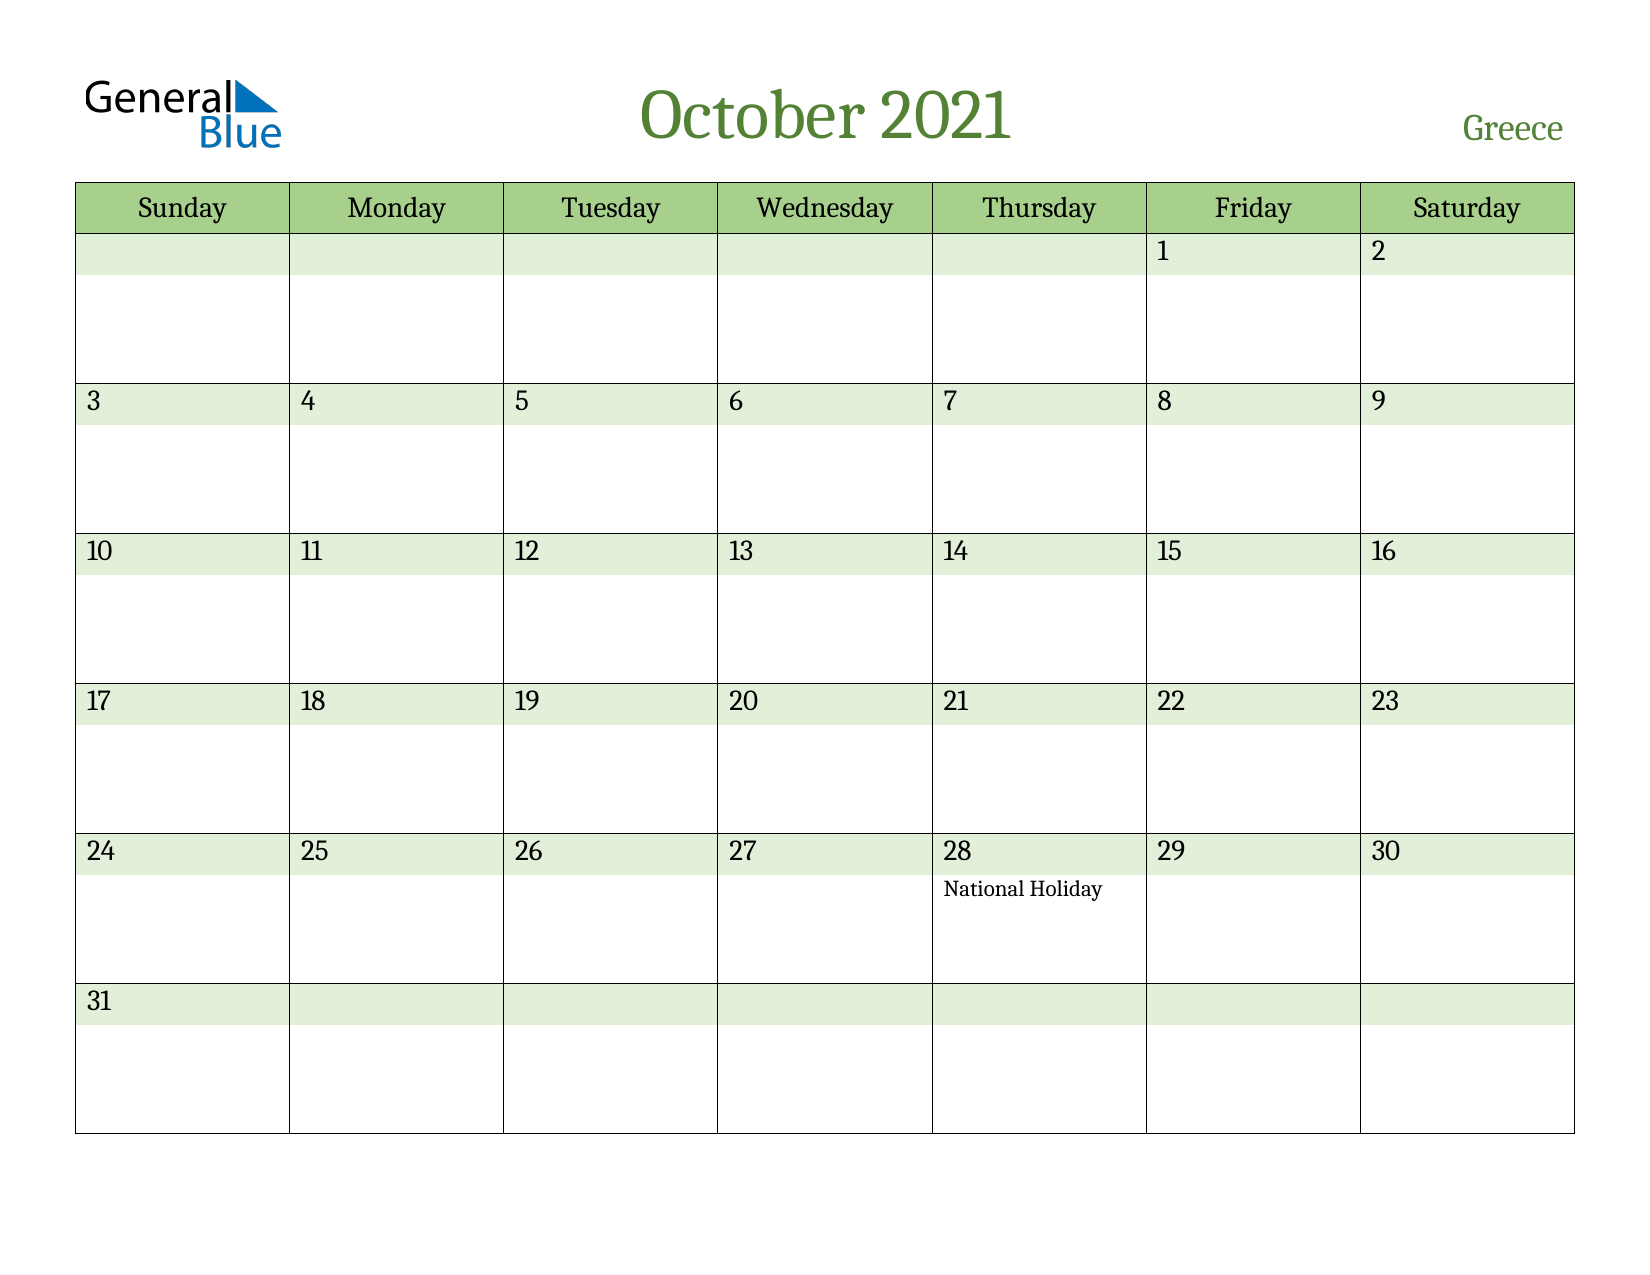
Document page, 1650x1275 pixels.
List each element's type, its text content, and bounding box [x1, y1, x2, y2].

table_cell [1361, 984, 1574, 1025]
table_cell [933, 984, 1146, 1025]
table_cell [290, 1025, 503, 1133]
table_cell 26 [504, 834, 717, 875]
table_cell [718, 725, 932, 833]
table_cell 4 [290, 384, 503, 425]
table_cell [290, 875, 503, 983]
table_cell Tuesday [504, 183, 717, 233]
table_cell [1361, 1025, 1574, 1133]
table_cell [504, 1025, 717, 1133]
table_cell 16 [1361, 534, 1574, 575]
table_header October 2021 [504, 75, 1146, 182]
picture [86, 80, 281, 148]
table_cell 19 [504, 684, 717, 725]
table_cell [1361, 875, 1574, 983]
table_cell [933, 234, 1146, 275]
table_cell 31 [76, 984, 289, 1025]
table_cell Sunday [76, 183, 289, 233]
table_cell [504, 875, 717, 983]
table_cell [290, 275, 503, 383]
table_cell 17 [76, 684, 289, 725]
table_cell [76, 425, 289, 533]
table_cell [1361, 275, 1574, 383]
table_cell [504, 425, 717, 533]
table_cell [1147, 725, 1360, 833]
table_cell [933, 1025, 1146, 1133]
table_cell [718, 234, 932, 275]
table_cell [290, 425, 503, 533]
table_cell 1 [1147, 234, 1360, 275]
table_cell [1361, 425, 1574, 533]
table_cell 6 [718, 384, 932, 425]
table_cell 11 [290, 534, 503, 575]
table_cell [504, 575, 717, 683]
table_cell [718, 425, 932, 533]
table_cell [76, 875, 289, 983]
table_cell [1147, 575, 1360, 683]
table_cell 21 [933, 684, 1146, 725]
table_cell 13 [718, 534, 932, 575]
table_cell [933, 725, 1146, 833]
table_cell 25 [290, 834, 503, 875]
table_cell [1361, 575, 1574, 683]
table_cell 7 [933, 384, 1146, 425]
table_cell [504, 234, 717, 275]
table_cell Saturday [1361, 183, 1574, 233]
table_cell 24 [76, 834, 289, 875]
table_cell 30 [1361, 834, 1574, 875]
table_cell 9 [1361, 384, 1574, 425]
table_cell National Holiday [933, 875, 1146, 983]
table_cell [718, 875, 932, 983]
table_cell [718, 1025, 932, 1133]
table_cell 3 [76, 384, 289, 425]
table_cell Wednesday [718, 183, 932, 233]
table_cell [76, 275, 289, 383]
table_cell [933, 575, 1146, 683]
table_cell 10 [76, 534, 289, 575]
table_cell [1147, 984, 1360, 1025]
table_cell [290, 725, 503, 833]
table_cell 29 [1147, 834, 1360, 875]
table_cell [1147, 1025, 1360, 1133]
table_cell [76, 575, 289, 683]
table_cell 22 [1147, 684, 1360, 725]
table_cell Friday [1147, 183, 1360, 233]
table_cell 8 [1147, 384, 1360, 425]
table_cell [76, 1025, 289, 1133]
table_cell [1147, 425, 1360, 533]
table_cell [290, 575, 503, 683]
table_cell [504, 725, 717, 833]
table_cell 20 [718, 684, 932, 725]
table_cell 14 [933, 534, 1146, 575]
table_cell 15 [1147, 534, 1360, 575]
table_cell 12 [504, 534, 717, 575]
table_cell [718, 275, 932, 383]
table_cell [76, 234, 289, 275]
table_cell [290, 984, 503, 1025]
table_cell 27 [718, 834, 932, 875]
table_cell [76, 725, 289, 833]
table_cell [290, 234, 503, 275]
table_cell [1147, 875, 1360, 983]
table_cell 5 [504, 384, 717, 425]
table_cell 2 [1361, 234, 1574, 275]
table_cell Thursday [933, 183, 1146, 233]
table_cell [718, 984, 932, 1025]
table_cell Monday [290, 183, 503, 233]
table_cell 23 [1361, 684, 1574, 725]
table_header Greece [1146, 75, 1574, 182]
table_cell 18 [290, 684, 503, 725]
table_cell [718, 575, 932, 683]
table_cell 28 [933, 834, 1146, 875]
table_cell [504, 275, 717, 383]
table_cell [1147, 275, 1360, 383]
table_cell [933, 275, 1146, 383]
table_cell [933, 425, 1146, 533]
table_cell [1361, 725, 1574, 833]
table_header [76, 75, 503, 182]
table_cell [504, 984, 717, 1025]
